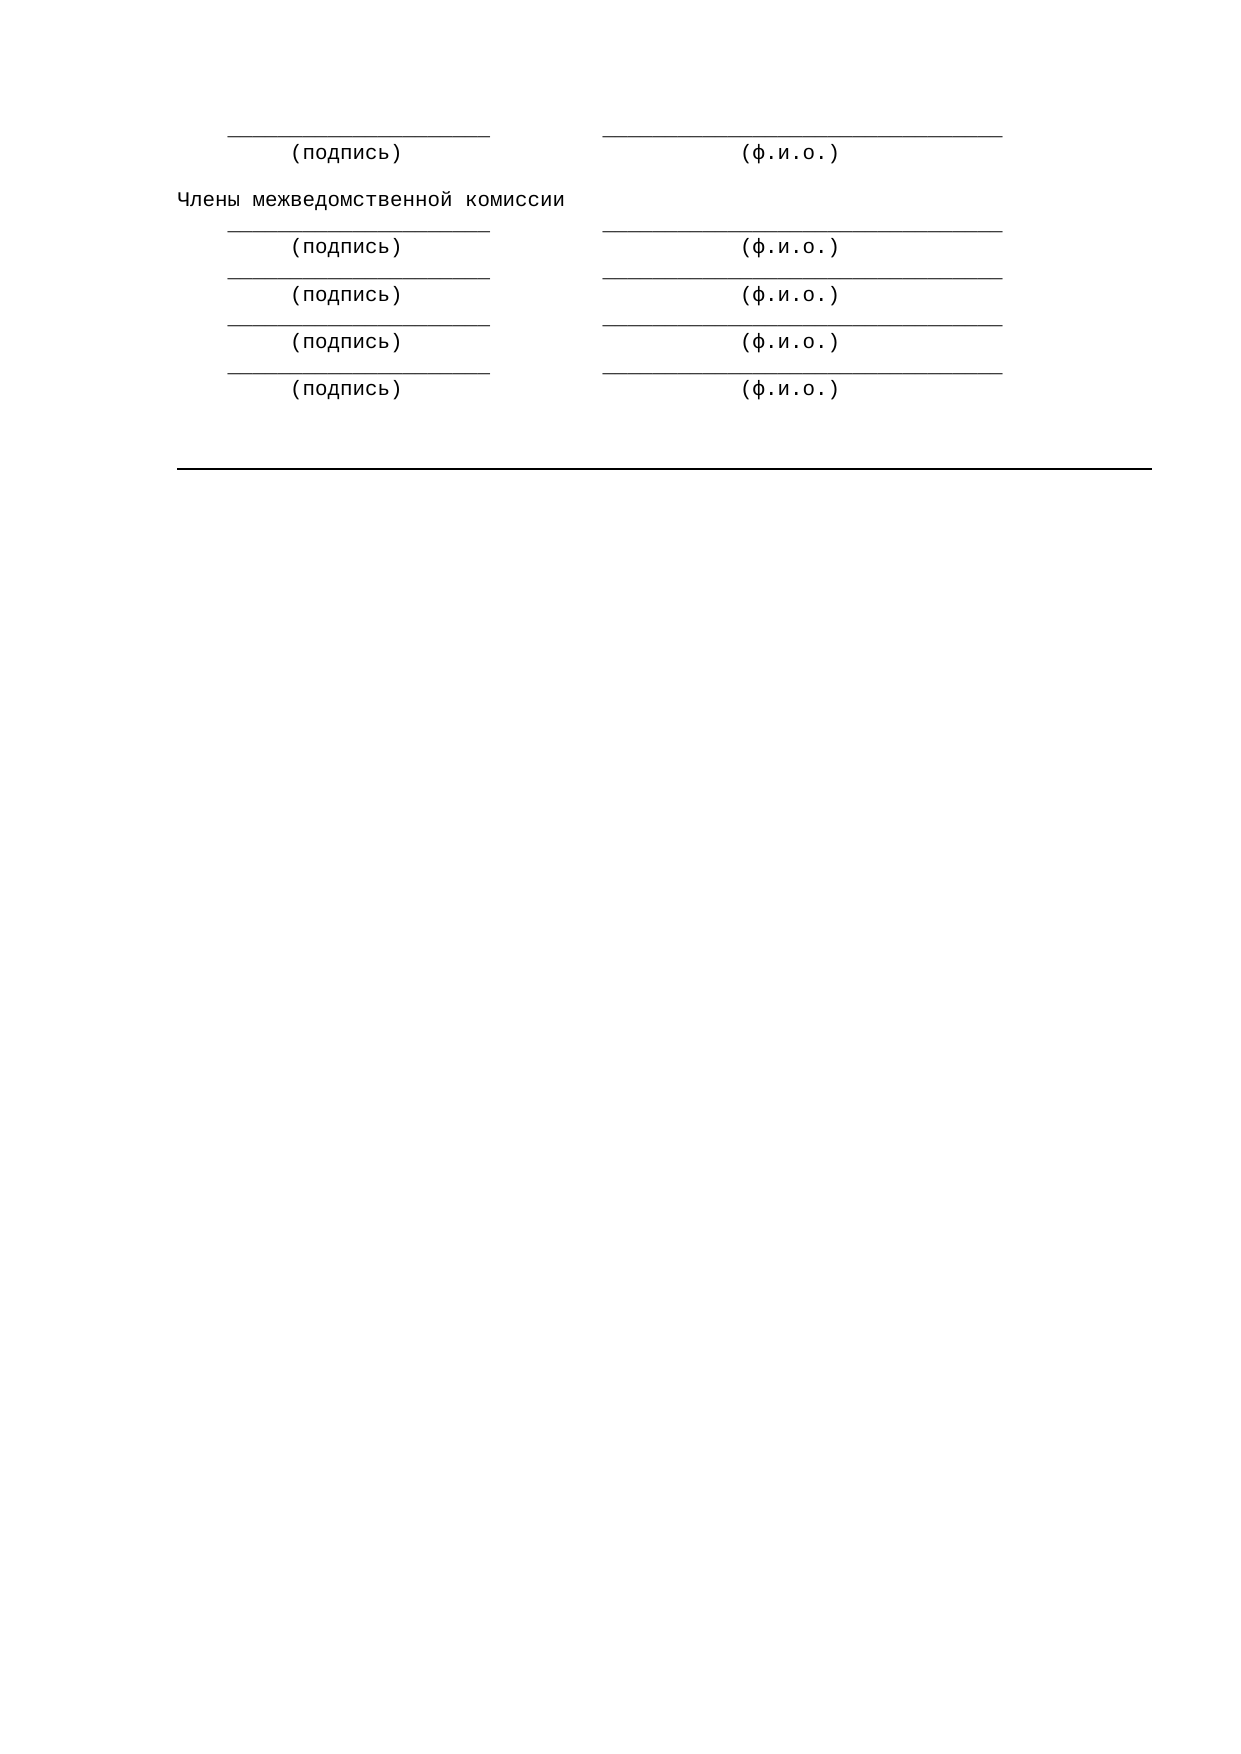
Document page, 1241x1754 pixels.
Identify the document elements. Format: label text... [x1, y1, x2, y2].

text _____________________ ________________________________ [177, 307, 1152, 331]
text (подпись) (ф.и.о.) [177, 378, 1152, 402]
text _____________________ ________________________________ [177, 354, 1152, 378]
text _____________________ ________________________________ [177, 213, 1152, 236]
text _____________________ ________________________________ [177, 118, 1152, 142]
text (подпись) (ф.и.о.) [177, 284, 1152, 307]
text Члены межведомственной комиссии [177, 189, 1152, 213]
text (подпись) (ф.и.о.) [177, 142, 1152, 165]
text (подпись) (ф.и.о.) [177, 236, 1152, 260]
text (подпись) (ф.и.о.) [177, 331, 1152, 354]
text _____________________ ________________________________ [177, 260, 1152, 284]
